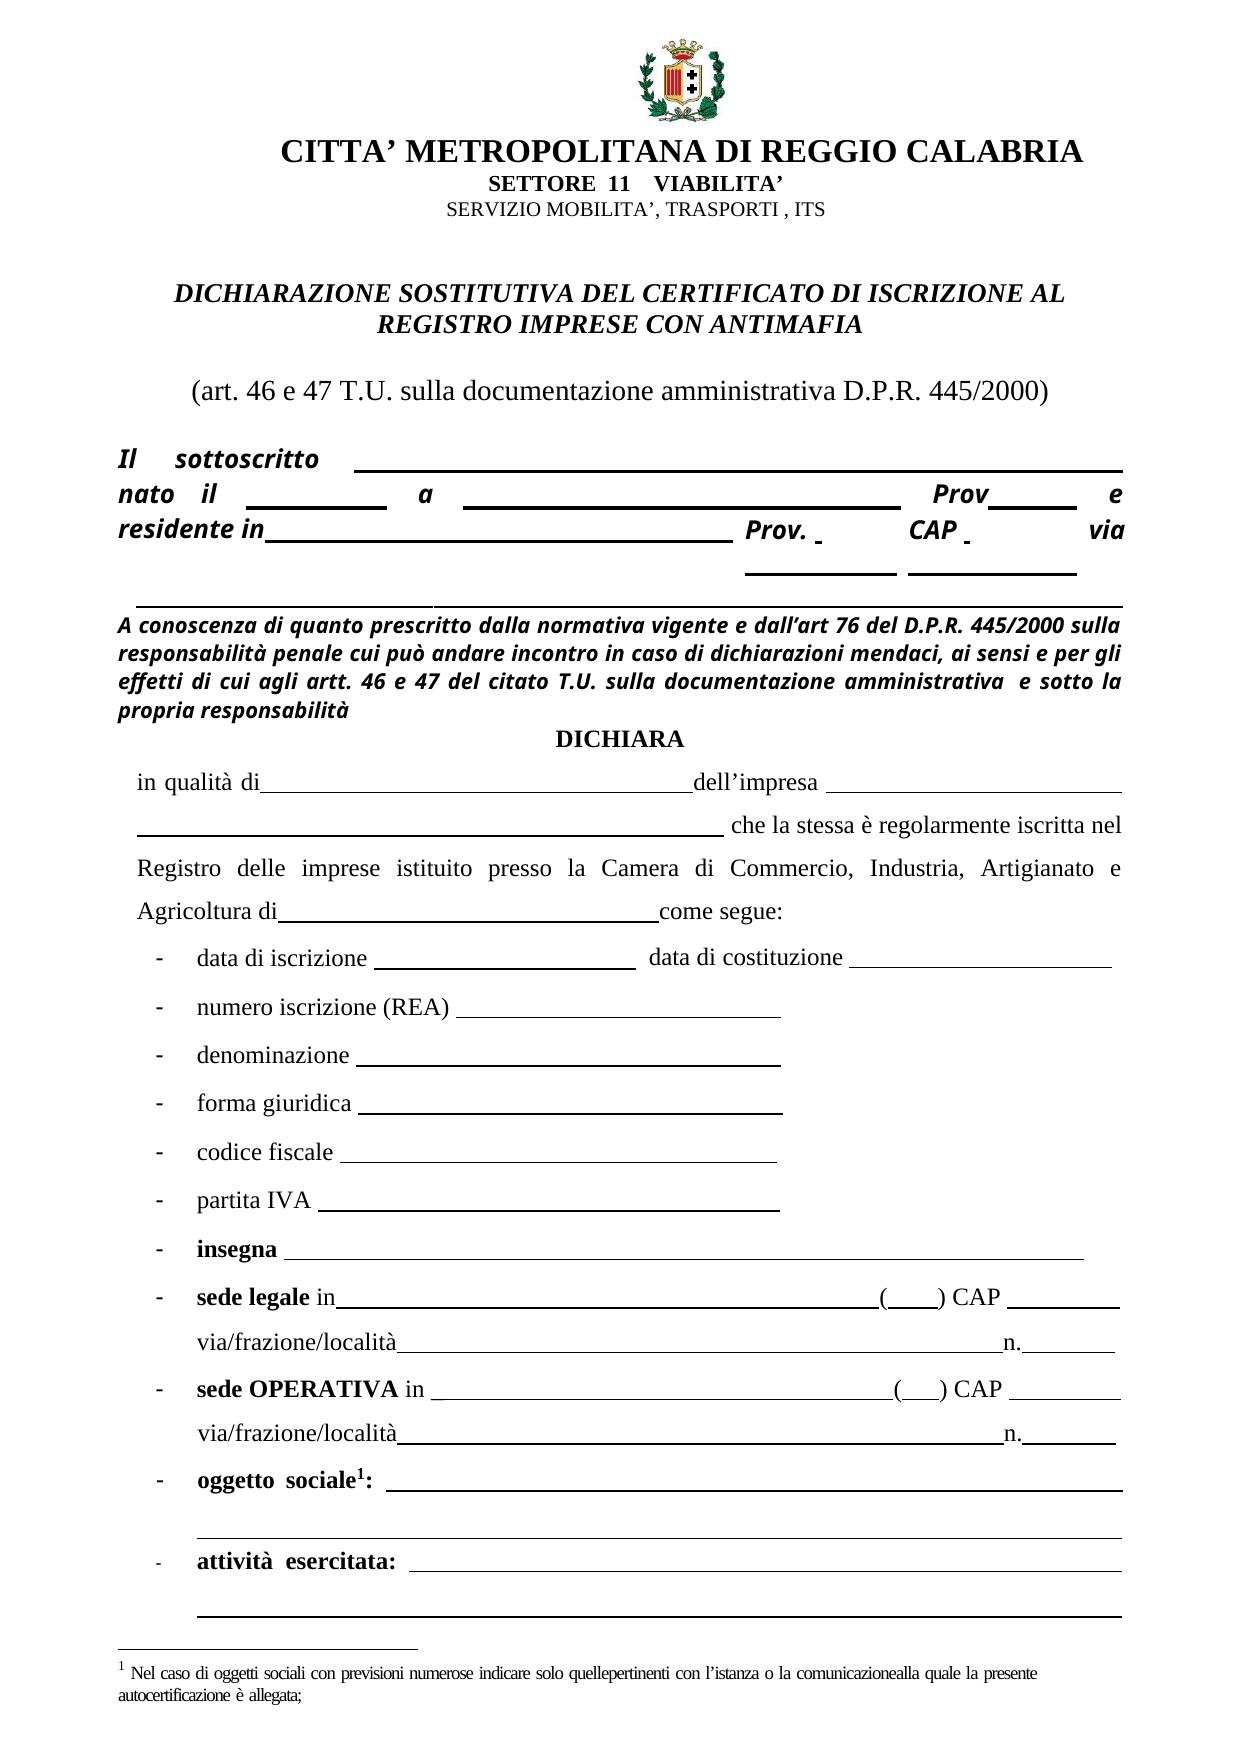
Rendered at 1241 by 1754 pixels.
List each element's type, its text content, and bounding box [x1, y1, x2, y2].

text servizio mobilita’, TRASPORTI , its [104, 196, 1167, 221]
text che la stessa è regolarmente iscritta nel Registro delle imprese istituito presso la Camera di Commercio, Industria, Artigianato e Agricoltura di come segue: [137, 810, 1122, 925]
text Il sottoscritto [104, 441, 1136, 476]
text Settore 11 VIABILITA’ [104, 170, 1167, 196]
list sede legale in ( ) CAP [155, 1279, 1171, 1313]
text A conoscenza di quanto prescritto dalla normativa vigente e dall’art 76 del D.P.R. 445/2000 sulla responsabilità penale cui può andare incontro in caso di dichiarazioni mendaci, ai sensi e per gli effetti di cui agli artt. 46 e 47 del citato T.U. sulla documentazione amministrativa e sotto la propria responsabilità [118, 611, 1122, 724]
subtitle CITTA’ METROPOLITANA DI REGGIO CALABRIA [197, 131, 1167, 170]
subtitle via/frazione/località n. [104, 1418, 1116, 1447]
text nato il a Prov e [118, 476, 1171, 511]
text CAP [908, 511, 1077, 573]
text (art. 46 e 47 T.U. sulla documentazione amministrativa D.P.R. 445/2000) [131, 373, 1110, 407]
picture [634, 29, 730, 132]
list data di iscrizione [155, 940, 636, 974]
text via [1088, 511, 1171, 547]
list attività esercitata: [155, 1546, 1171, 1574]
list numero iscrizione (REA) [155, 988, 1171, 1022]
subtitle via/frazione/località n. [197, 1327, 1171, 1356]
list denominazione [155, 1037, 1171, 1071]
list sede OPERATIVA in _ ( ) CAP [155, 1370, 1171, 1404]
subtitle in qualità di dell’impresa [137, 767, 1171, 796]
text residente in [118, 511, 733, 547]
list codice fiscale [155, 1133, 1171, 1168]
text data di costituzione [648, 942, 1171, 971]
text DICHIARAZIONE SOSTITUTIVA DEL CERTIFICATO DI ISCRIZIONE AL REGISTRO IMPRESE CON ANTIMAFIA [131, 277, 1110, 339]
subtitle 1 Nel caso di oggetti sociali con previsioni numerose indicare solo quellepertinenti con l’istanza o la comunicazionealla quale la presente autocertificazione è allegata; [118, 1649, 1117, 1705]
subtitle DICHIARA [131, 724, 1109, 753]
list insegna [155, 1230, 1171, 1264]
text Prov. [745, 511, 896, 573]
list oggetto sociale1: [104, 1462, 1122, 1496]
list forma giuridica [155, 1085, 1171, 1119]
list partita IVA [155, 1182, 1171, 1216]
